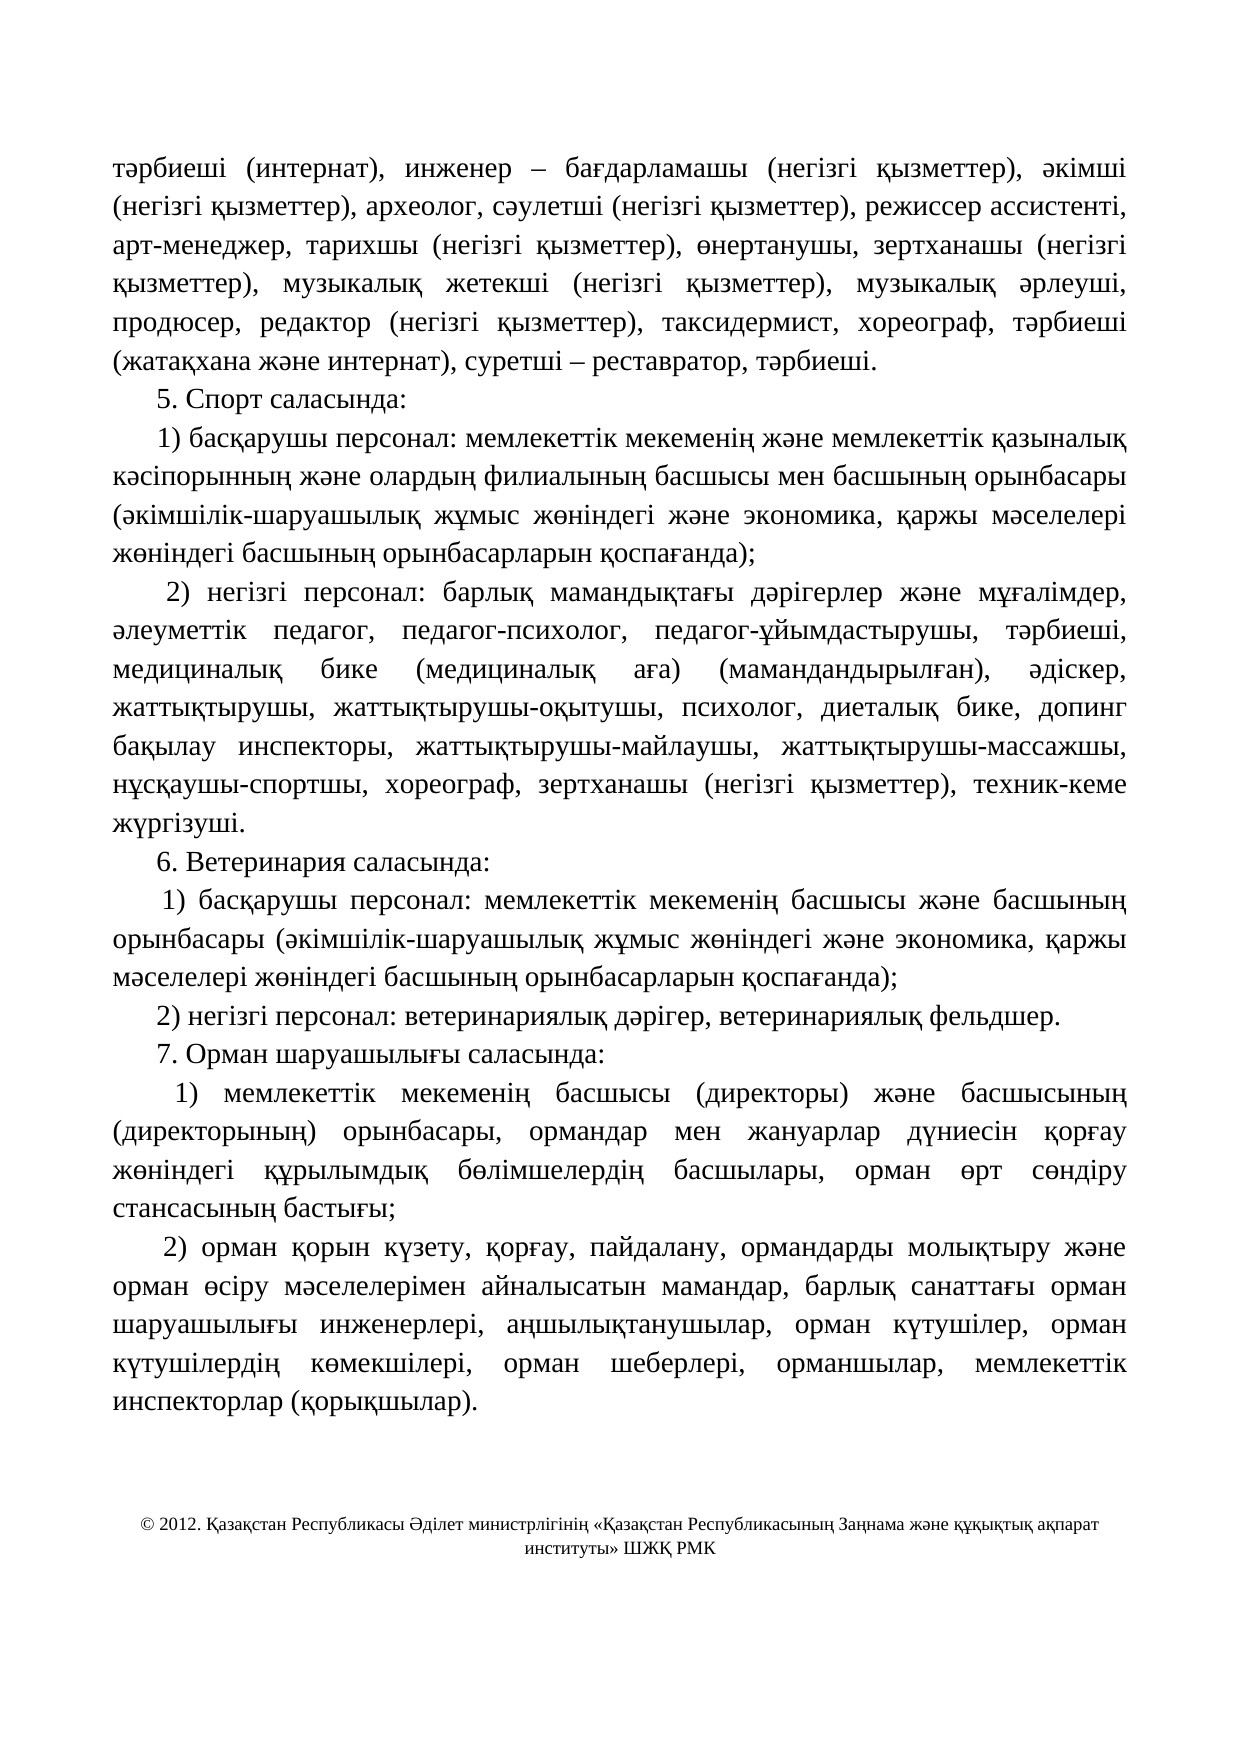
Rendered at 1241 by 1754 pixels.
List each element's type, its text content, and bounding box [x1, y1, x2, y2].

text 5. Спорт саласында: [112, 381, 1128, 415]
text 6. Ветеринария саласында: [112, 844, 1128, 877]
text © 2012. Қазақстан Республикасы Әділет министрлігінің «Қазақстан Республикасының Заңнама және құқықтық ақпарат институты» ШЖҚ РМК [112, 1512, 1128, 1559]
text 2) орман қорын күзету, қорғау, пайдалану, ормандарды молықтыру және орман өсiру мәселелерiмен айналысатын мамандар, барлық санаттағы орман шаруашылығы инженерлері, аңшылықтанушылар, орман күтушілер, орман күтушілердің көмекшілері, орман шеберлері, орманшылар, мемлекеттік инспекторлар (қорықшылар). [112, 1229, 1128, 1417]
text 2) негізгі персонал: ветеринариялық дәрігер, ветеринариялық фельдшер. [112, 998, 1128, 1031]
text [112, 150, 1128, 376]
text 1) басқарушы персонал: мемлекеттік мекеменің және мемлекеттік қазыналық кәсіпорынның және олардың филиалының басшысы мен басшының орынбасары (әкімшілік-шаруашылық жұмыс жөніндегі және экономика, қаржы мәселелері жөніндегі басшының орынбасарларын қоспағанда); [112, 420, 1128, 569]
text 2) негізгі персонал: барлық мамандықтағы дәрігерлер және мұғалімдер, әлеуметтік педагог, педагог-психолог, педагог-ұйымдастырушы, тәрбиеші, медициналық бике (медициналық аға) (мамандандырылған), әдіскер, жаттықтырушы, жаттықтырушы-оқытушы, психолог, диеталық бике, допинг бақылау инспекторы, жаттықтырушы-майлаушы, жаттықтырушы-массажшы, нұсқаушы-спортшы, хореограф, зертханашы (негізгі қызметтер), техник-кеме жүргізуші. [112, 574, 1128, 839]
text 1) мемлекеттiк мекеменің басшысы (директоры) және басшысының (директорының) орынбасары, ормандар мен жануарлар дүниесiн қорғау жөнiндегi құрылымдық бөлiмшелердің басшылары, орман өрт сөндіру стансасының бастығы; [112, 1075, 1128, 1224]
text 7. Орман шаруашылығы саласында: [112, 1036, 1128, 1070]
text 1) басқарушы персонал: мемлекеттік мекеменің басшысы және басшының орынбасары (әкімшілік-шаруашылық жұмыс жөніндегі және экономика, қаржы мәселелері жөніндегі басшының орынбасарларын қоспағанда); [112, 882, 1128, 993]
